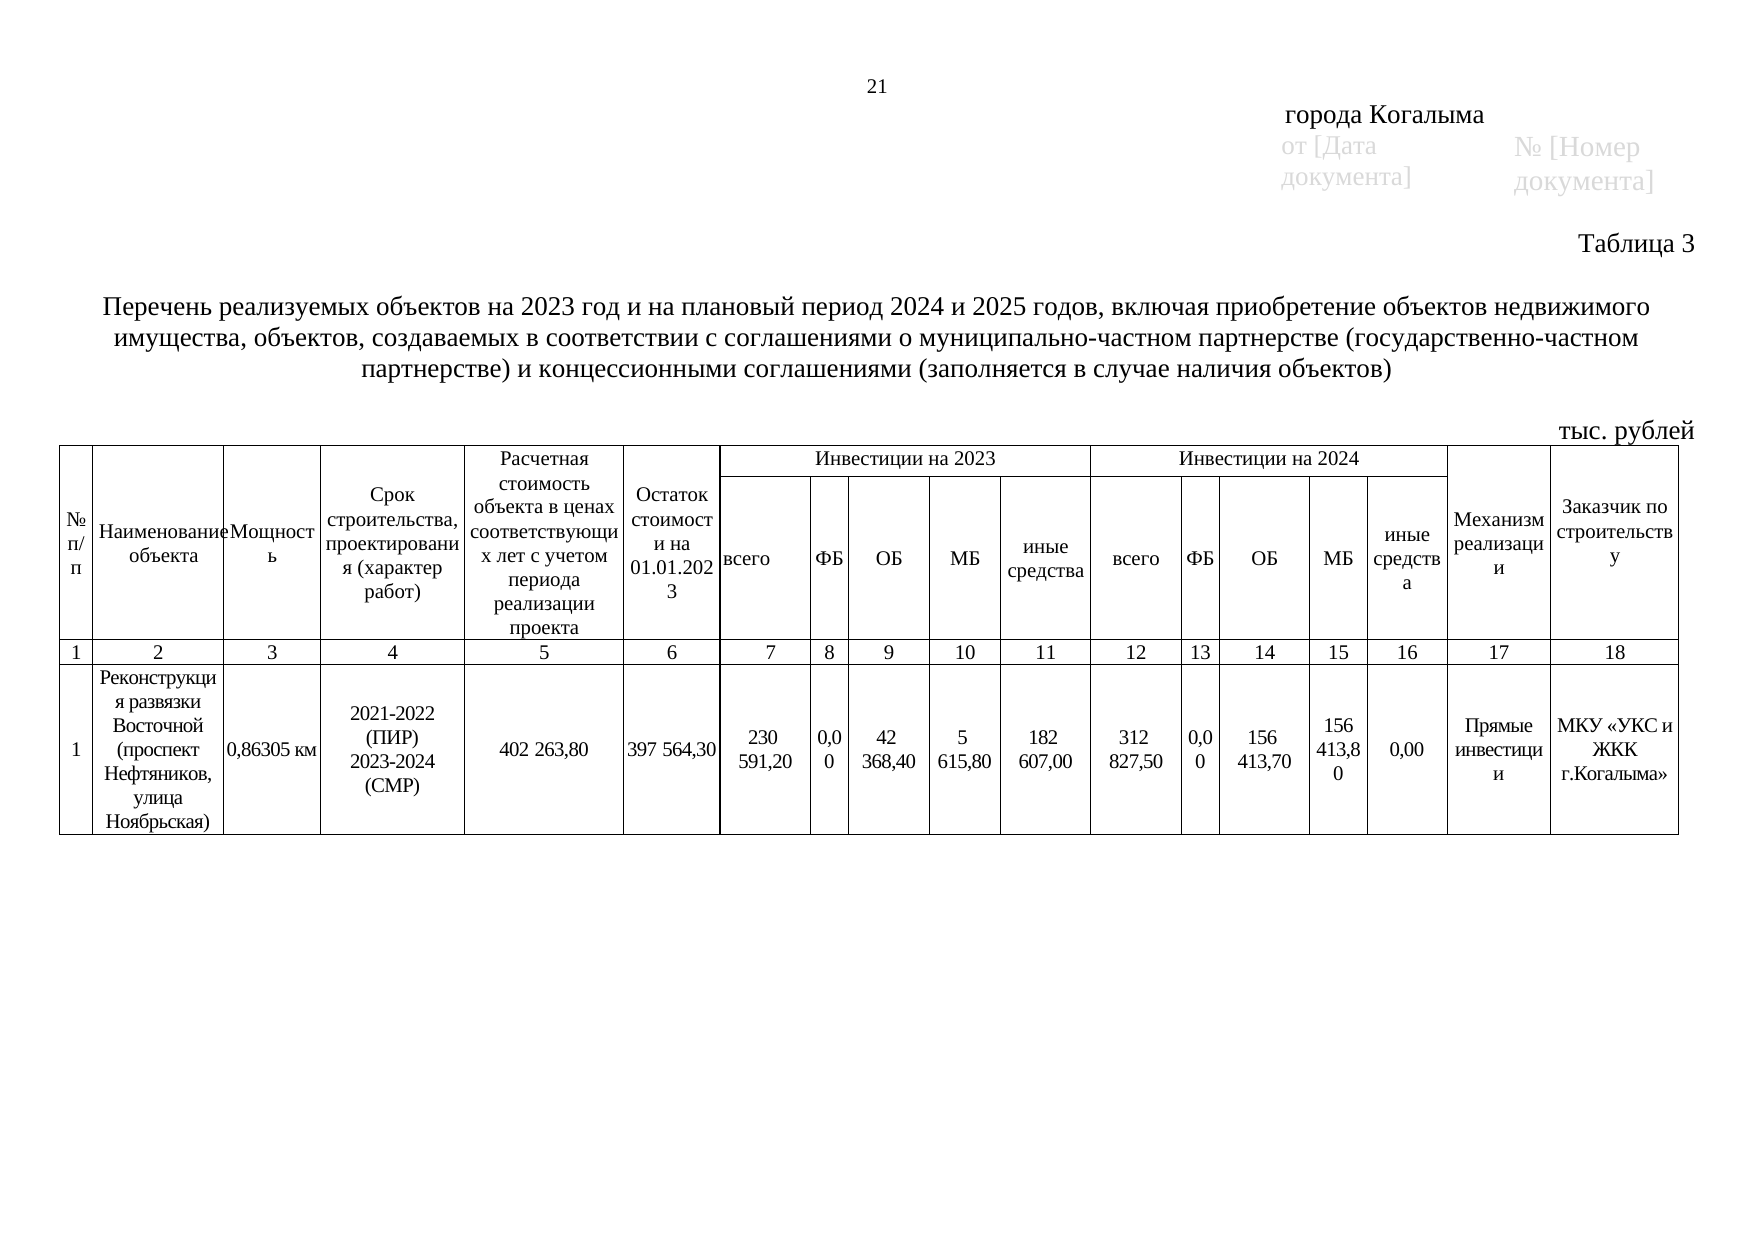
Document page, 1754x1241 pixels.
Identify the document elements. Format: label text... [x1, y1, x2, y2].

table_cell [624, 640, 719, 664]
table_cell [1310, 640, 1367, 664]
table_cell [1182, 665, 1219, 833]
text Перечень реализуемых объектов на 2023 год и на плановый период 2024 и 2025 годов, включая приобретение объектов недвижимого имущества, объектов, создаваемых в соответствии с соглашениями о муниципально-частном партнерстве (государственно-частном партнерстве) и концессионными соглашениями (заполняется в случае наличия объектов) [59, 289, 1695, 383]
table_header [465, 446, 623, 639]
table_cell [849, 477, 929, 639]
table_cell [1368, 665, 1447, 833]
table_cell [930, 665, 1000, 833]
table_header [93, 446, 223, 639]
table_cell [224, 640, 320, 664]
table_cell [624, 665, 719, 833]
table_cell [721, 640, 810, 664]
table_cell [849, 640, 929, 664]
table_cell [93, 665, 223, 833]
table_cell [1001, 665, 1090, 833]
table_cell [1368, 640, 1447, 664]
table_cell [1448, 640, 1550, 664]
text города Когалыма [945, 98, 1695, 129]
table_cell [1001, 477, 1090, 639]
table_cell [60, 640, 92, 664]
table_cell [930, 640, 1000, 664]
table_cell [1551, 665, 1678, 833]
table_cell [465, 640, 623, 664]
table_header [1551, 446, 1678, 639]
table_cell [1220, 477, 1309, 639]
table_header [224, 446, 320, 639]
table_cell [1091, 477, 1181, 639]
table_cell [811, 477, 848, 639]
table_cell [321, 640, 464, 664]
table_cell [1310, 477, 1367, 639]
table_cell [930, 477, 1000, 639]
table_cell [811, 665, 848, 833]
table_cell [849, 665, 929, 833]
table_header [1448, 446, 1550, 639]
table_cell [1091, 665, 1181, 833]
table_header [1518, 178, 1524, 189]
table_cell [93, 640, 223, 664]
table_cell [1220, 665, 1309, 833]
text Таблица 3 [59, 227, 1695, 258]
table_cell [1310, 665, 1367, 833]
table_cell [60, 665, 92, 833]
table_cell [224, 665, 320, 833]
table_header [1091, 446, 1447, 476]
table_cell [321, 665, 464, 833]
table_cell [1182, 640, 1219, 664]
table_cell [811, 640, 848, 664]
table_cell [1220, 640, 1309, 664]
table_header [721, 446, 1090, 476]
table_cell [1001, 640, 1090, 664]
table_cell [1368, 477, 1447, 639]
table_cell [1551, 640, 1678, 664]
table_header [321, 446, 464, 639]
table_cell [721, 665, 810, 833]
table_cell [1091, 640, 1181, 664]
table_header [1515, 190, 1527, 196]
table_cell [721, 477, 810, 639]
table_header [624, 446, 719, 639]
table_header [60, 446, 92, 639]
text тыс. рублей [59, 414, 1695, 445]
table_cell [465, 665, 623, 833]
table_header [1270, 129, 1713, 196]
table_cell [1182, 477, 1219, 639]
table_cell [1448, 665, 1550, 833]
